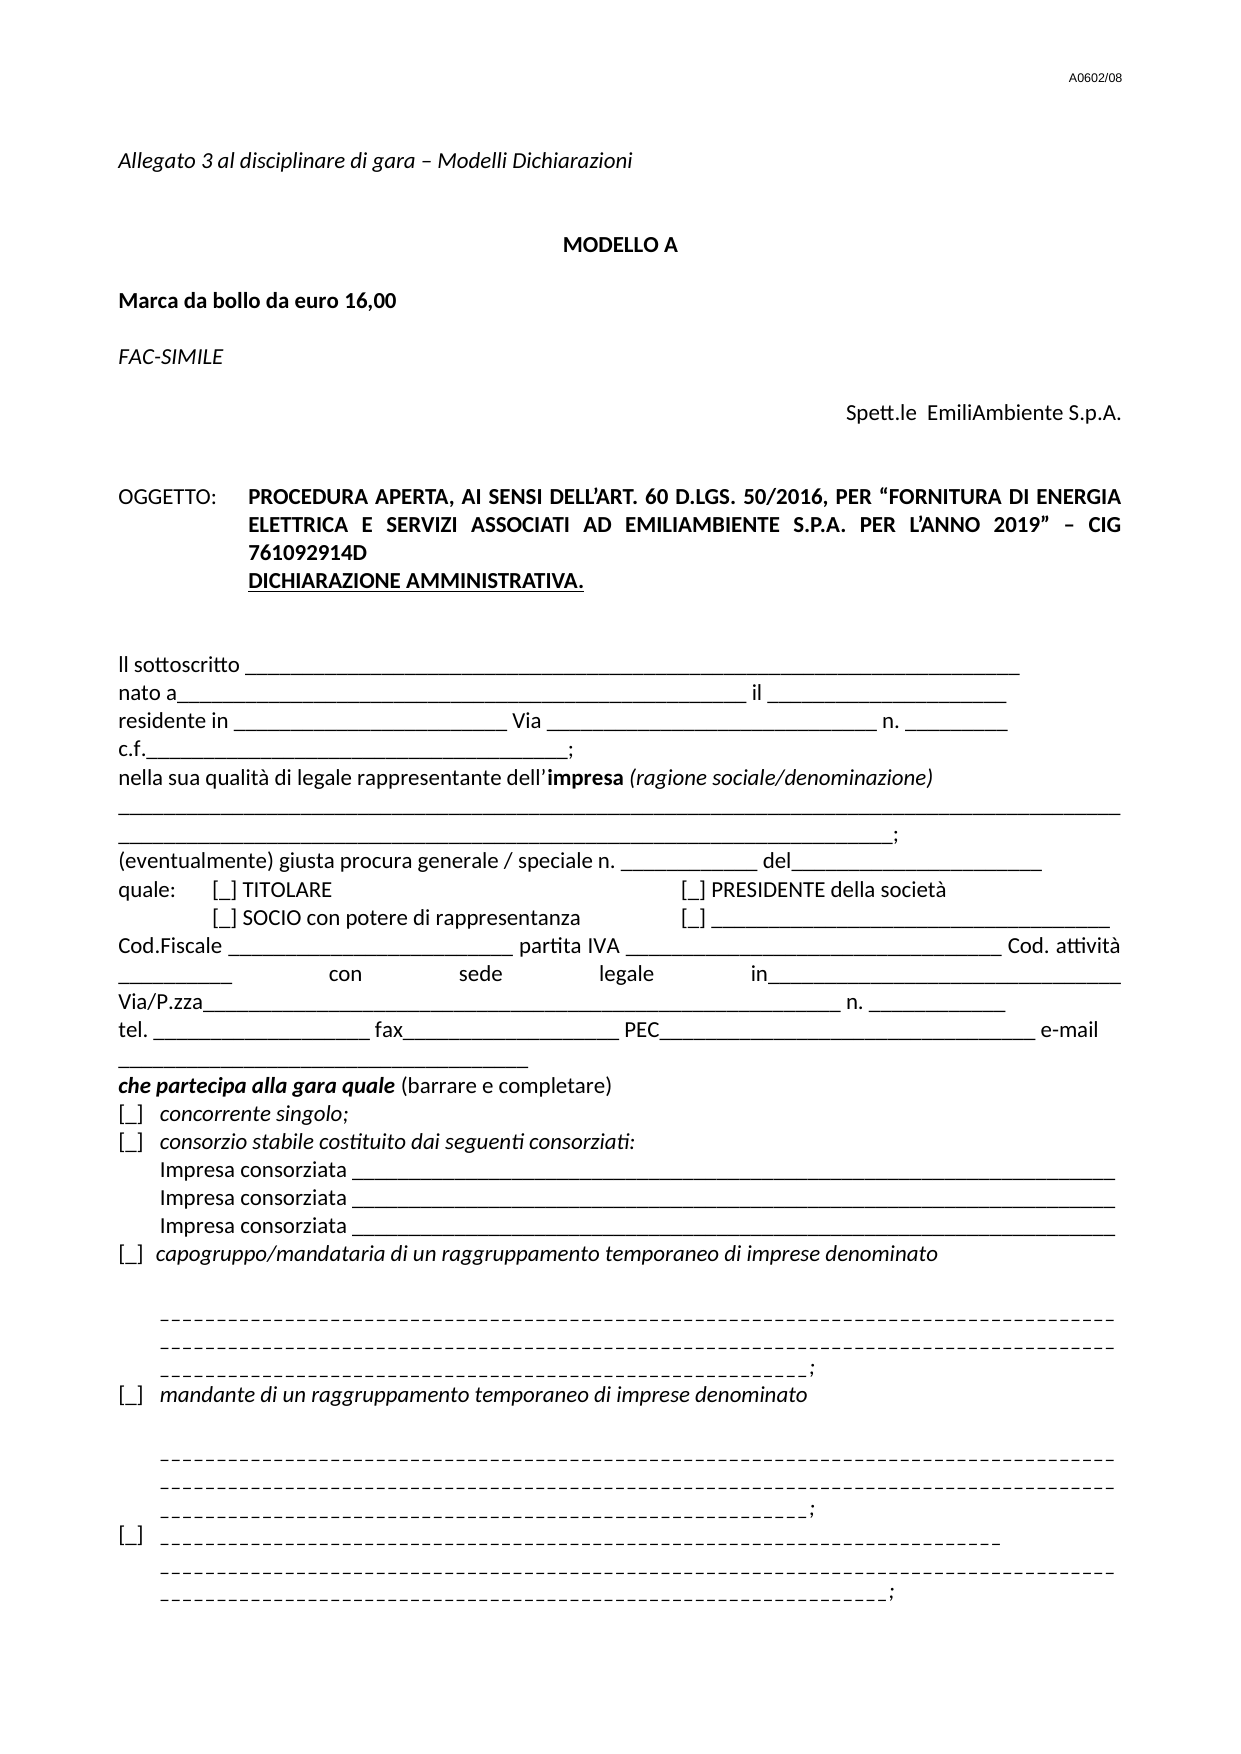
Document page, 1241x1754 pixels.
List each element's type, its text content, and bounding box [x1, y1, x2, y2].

text [_] capogruppo/mandataria di un raggruppamento temporaneo di imprese denominato [118, 1239, 1122, 1267]
text Cod.Fiscale _________________________ partita IVA _________________________________ Cod. attività __________ con sede legale in_______________________________ Via/P.zza________________________________________________________ n. ____________ [118, 931, 1122, 1015]
text [_] mandante di un raggruppamento temporaneo di imprese denominato [118, 1380, 1122, 1408]
text Impresa consorziata ___________________________________________________________________ [159, 1211, 1122, 1239]
text [_] SOCIO con potere di rappresentanza [_] ___________________________________ [118, 903, 1122, 931]
text residente in ________________________ Via _____________________________ n. _________ [118, 707, 1122, 734]
text Impresa consorziata ___________________________________________________________________ [159, 1183, 1122, 1211]
text [_] consorzio stabile costituito dai seguenti consorziati: [118, 1127, 1122, 1155]
subtitle Allegato 3 al disciplinare di gara – Modelli Dichiarazioni [118, 146, 1122, 174]
text DICHIARAZIONE AMMINISTRATIVA. [118, 566, 1122, 594]
text nella sua qualità di legale rappresentante dell’impresa (ragione sociale/denominazione) ____________________________________________________________________________________________________________________________________________________________; [118, 763, 1122, 847]
text _________________________________________________________________________________________________________________________________________________________________________________________________________________________________; [118, 1267, 1122, 1380]
text Marca da bollo da euro 16,00 [118, 286, 1122, 314]
text OGGETTO: PROCEDURA APERTA, AI SENSI DELL’ART. 60 D.LGS. 50/2016, PER “FORNITURA DI ENERGIA ELETTRICA E SERVIZI ASSOCIATI AD EMILIAMBIENTE S.P.A. PER L’ANNO 2019” – CIG 761092914D [118, 482, 1122, 566]
text [_] concorrente singolo; [118, 1099, 1122, 1127]
text FAC-SIMILE [118, 342, 1122, 370]
text tel. ___________________ fax___________________ PEC_________________________________ e-mail ____________________________________ [118, 1015, 1122, 1071]
text nato a__________________________________________________ il _____________________ [118, 678, 1122, 707]
text che partecipa alla gara quale (barrare e completare) [118, 1071, 1122, 1099]
text MODELLO A [118, 230, 1122, 258]
text _________________________________________________________________________________________________________________________________________________________________________________________________________________________________; [118, 1408, 1122, 1521]
text [_] __________________________________________________________________________ ____________________________________________________________________________________ ________________________________________________________________; [118, 1521, 1122, 1605]
text c.f._____________________________________; [118, 734, 1122, 763]
text (eventualmente) giusta procura generale / speciale n. ____________ del______________________ [118, 847, 1122, 875]
text ll sottoscritto ____________________________________________________________________ [118, 651, 1122, 678]
text Spett.le EmiliAmbiente S.p.A. [118, 398, 1122, 426]
text quale: [_] TITOLARE [_] PRESIDENTE della società [118, 875, 1122, 903]
text Impresa consorziata ___________________________________________________________________ [159, 1155, 1122, 1183]
